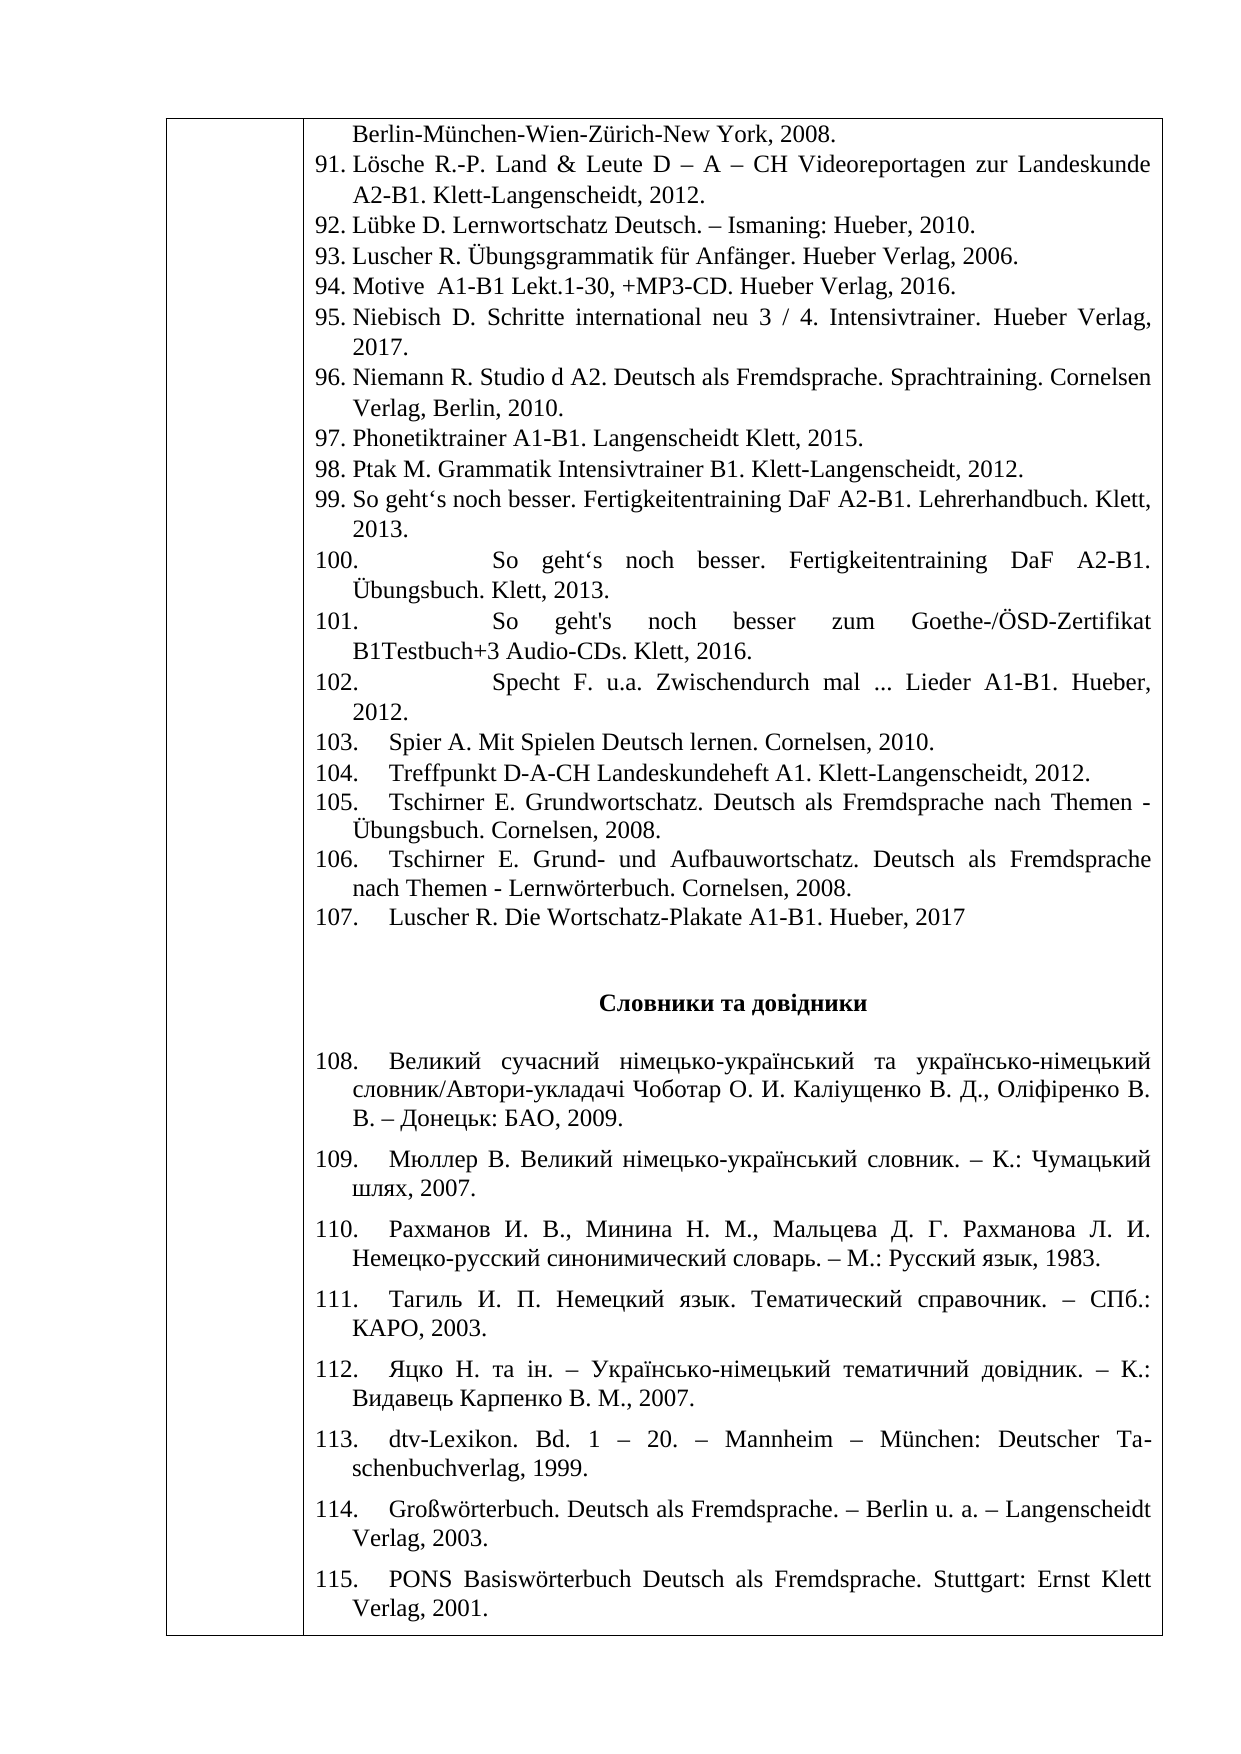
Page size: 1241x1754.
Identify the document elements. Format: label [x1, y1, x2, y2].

table_cell [304, 119, 1162, 1634]
table_cell [167, 119, 303, 1634]
